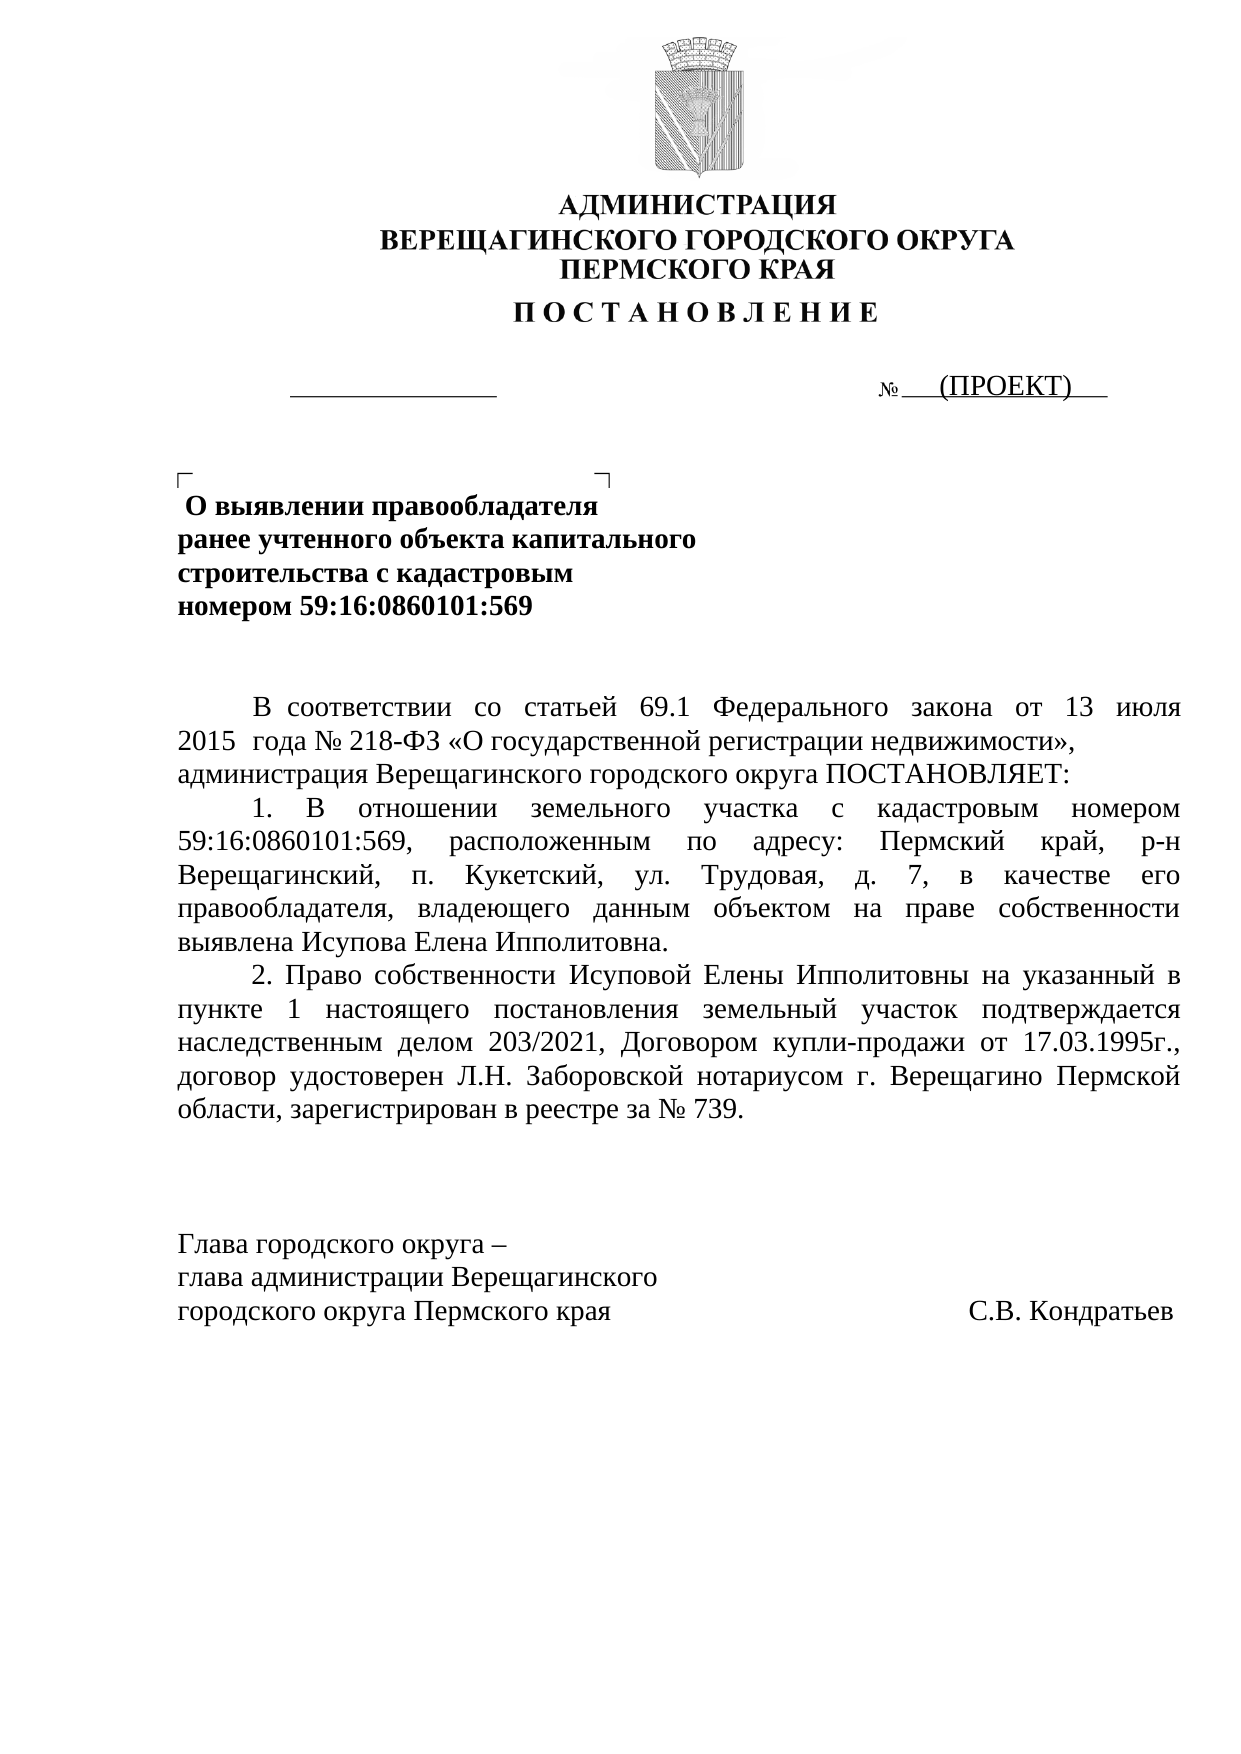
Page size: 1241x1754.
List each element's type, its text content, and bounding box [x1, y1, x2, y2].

text 2. Право собственности Исуповой Елены Ипполитовны на указанный в пункте 1 настоящего постановления земельный участок подтверждается наследственным делом 203/2021, Договором купли-продажи от 17.03.1995г., договор удостоверен Л.Н. Заборовской нотариусом г. Верещагино Пермской области, зарегистрирован в реестре за № 739. [177, 957, 1181, 1125]
picture [177, 37, 1108, 488]
text Глава городского округа – [177, 1226, 1181, 1259]
text глава администрации Верещагинского [177, 1259, 1181, 1293]
text городского округа Пермского края С.В. Кондратьев [177, 1293, 1181, 1326]
text В соответствии со статьей 69.1 Федерального закона от 13 июля 2015 года № 218-ФЗ «О государственной регистрации недвижимости», [177, 689, 1181, 756]
text администрация Верещагинского городского округа ПОСТАНОВЛЯЕТ: [177, 756, 1181, 790]
text номером 59:16:0860101:569 [177, 588, 1181, 622]
text ранее учтенного объекта капитального [177, 521, 1181, 555]
text строительства с кадастровым [177, 555, 1181, 588]
text 1. В отношении земельного участка с кадастровым номером 59:16:0860101:569, расположенным по адресу: Пермский край, р-н Верещагинский, п. Кукетский, ул. Трудовая, д. 7, в качестве его правообладателя, владеющего данным объектом на праве собственности выявлена Исупова Елена Ипполитовна. [177, 790, 1181, 957]
